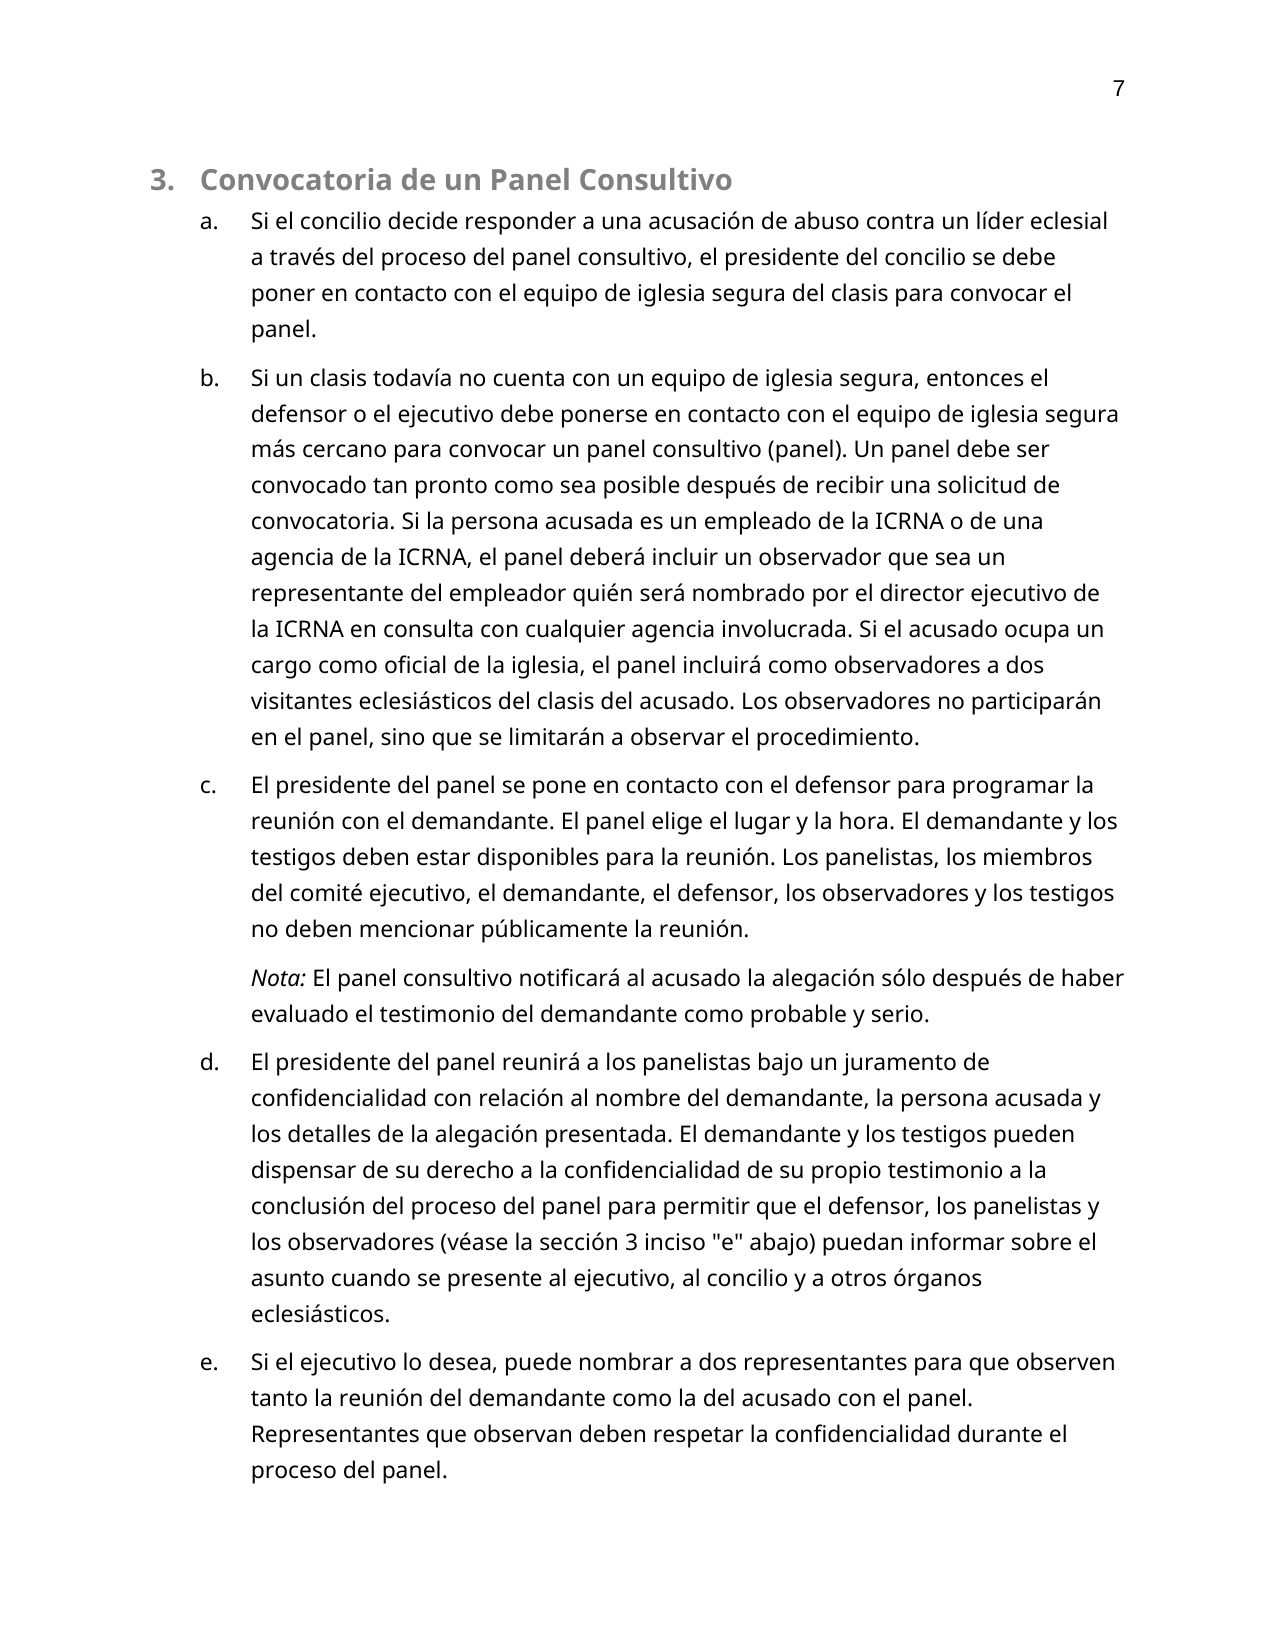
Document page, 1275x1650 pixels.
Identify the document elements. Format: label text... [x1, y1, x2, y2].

text 3. Convocatoria de un Panel Consultivo [150, 159, 1125, 199]
text c. El presidente del panel se pone en contacto con el defensor para programar la reunión con el demandante. El panel elige el lugar y la hora. El demandante y los testigos deben estar disponibles para la reunión. Los panelistas, los miembros del comité ejecutivo, el demandante, el defensor, los observadores y los testigos no deben mencionar públicamente la reunión. [150, 769, 1125, 944]
text d. El presidente del panel reunirá a los panelistas bajo un juramento de confidencialidad con relación al nombre del demandante, la persona acusada y los detalles de la alegación presentada. El demandante y los testigos pueden dispensar de su derecho a la confidencialidad de su propio testimonio a la conclusión del proceso del panel para permitir que el defensor, los panelistas y los observadores (véase la sección 3 inciso "e" abajo) puedan informar sobre el asunto cuando se presente al ejecutivo, al concilio y a otros órganos eclesiásticos. [150, 1046, 1125, 1329]
text b. Si un clasis todavía no cuenta con un equipo de iglesia segura, entonces el defensor o el ejecutivo debe ponerse en contacto con el equipo de iglesia segura más cercano para convocar un panel consultivo (panel). Un panel debe ser convocado tan pronto como sea posible después de recibir una solicitud de convocatoria. Si la persona acusada es un empleado de la ICRNA o de una agencia de la ICRNA, el panel deberá incluir un observador que sea un representante del empleador quién será nombrado por el director ejecutivo de la ICRNA en consulta con cualquier agencia involucrada. Si el acusado ocupa un cargo como oficial de la iglesia, el panel incluirá como observadores a dos visitantes eclesiásticos del clasis del acusado. Los observadores no participarán en el panel, sino que se limitarán a observar el procedimiento. [150, 362, 1125, 752]
text a. Si el concilio decide responder a una acusación de abuso contra un líder eclesial a través del proceso del panel consultivo, el presidente del concilio se debe poner en contacto con el equipo de iglesia segura del clasis para convocar el panel. [150, 205, 1125, 344]
text Nota: El panel consultivo notificará al acusado la alegación sólo después de haber evaluado el testimonio del demandante como probable y serio. [150, 962, 1125, 1029]
text e. Si el ejecutivo lo desea, puede nombrar a dos representantes para que observen tanto la reunión del demandante como la del acusado con el panel. Representantes que observan deben respetar la confidencialidad durante el proceso del panel. [150, 1346, 1125, 1485]
